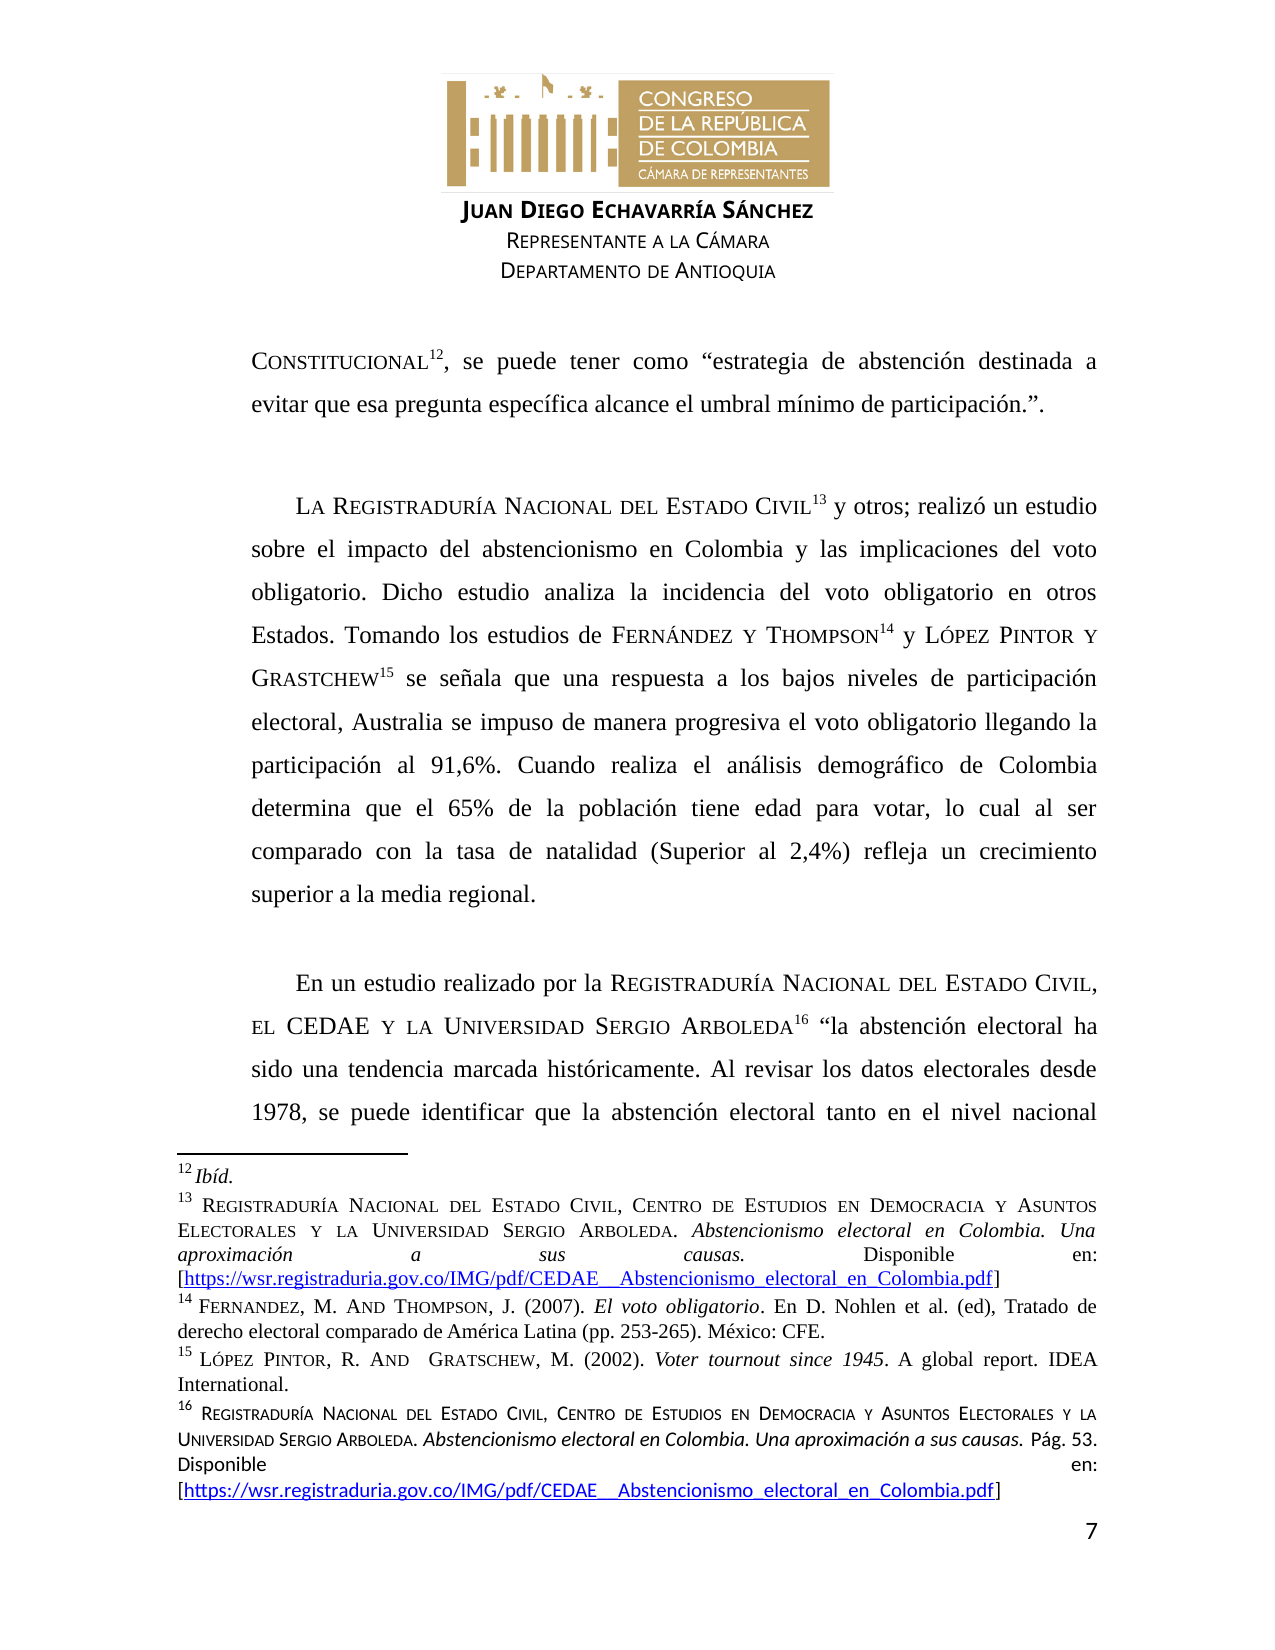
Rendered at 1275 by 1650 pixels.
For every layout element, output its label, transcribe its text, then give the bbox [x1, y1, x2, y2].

picture [441, 73, 834, 193]
text En un estudio realizado por la Registraduría Nacional del Estado Civil, el CEDAE y la Universidad Sergio Arboleda “la abstención electoral ha sido una tendencia marcada históricamente. Al revisar los datos electorales desde 1978, se puede identificar que la abstención electoral tanto en el nivel nacional como en el subnacional fluctúa entre el 40% y el 60%. Estas tasas tienden a ser altas en particular en elecciones de cuerpos colegiados.”. [251, 968, 1098, 1126]
text La Registraduría Nacional del Estado Civil y otros; realizó un estudio sobre el impacto del abstencionismo en Colombia y las implicaciones del voto obligatorio. Dicho estudio analiza la incidencia del voto obligatorio en otros Estados. Tomando los estudios de Fernández y Thompson y López Pintor y Grastchew se señala que una respuesta a los bajos niveles de participación electoral, Australia se impuso de manera progresiva el voto obligatorio llegando la participación al 91,6%. Cuando realiza el análisis demográfico de Colombia determina que el 65% de la población tiene edad para votar, lo cual al ser comparado con la tasa de natalidad (Superior al 2,4%) refleja un crecimiento superior a la media regional. [251, 491, 1098, 908]
